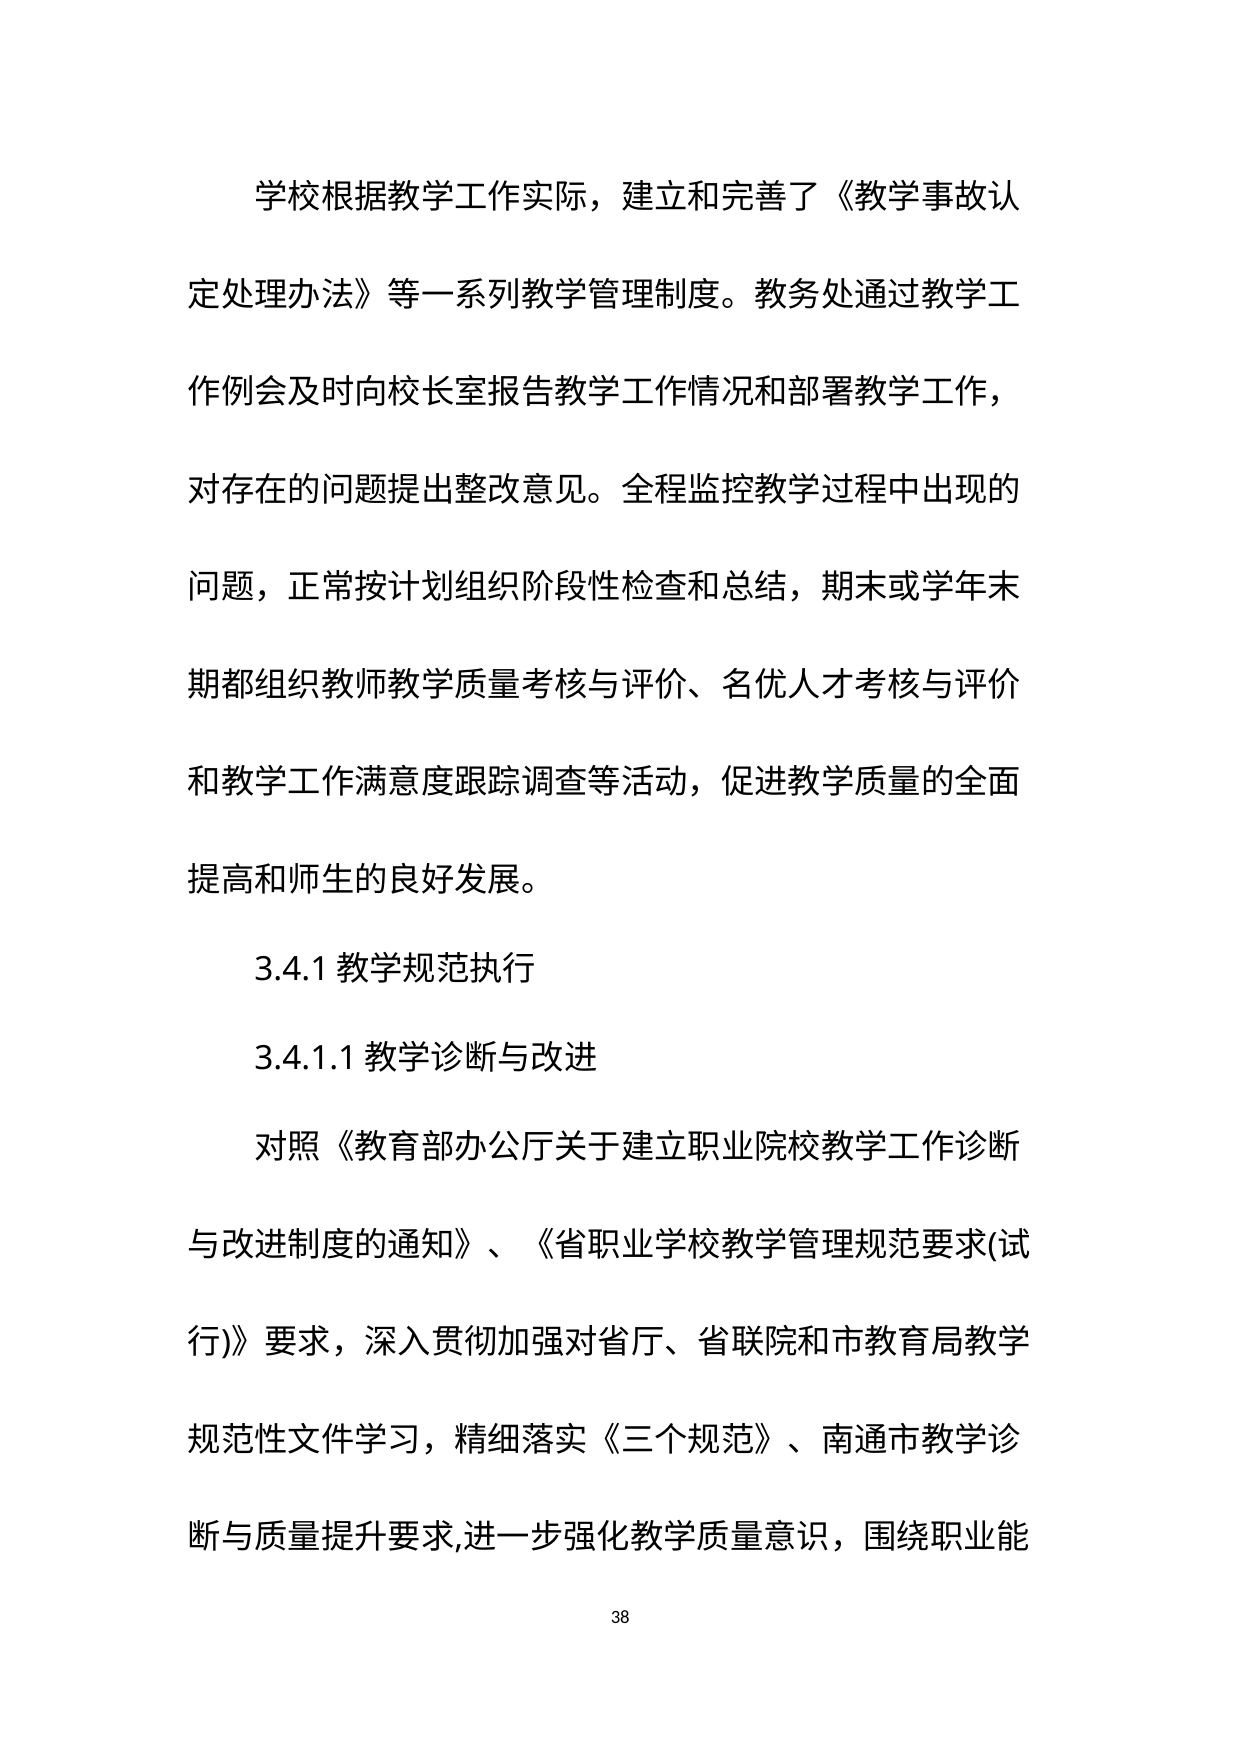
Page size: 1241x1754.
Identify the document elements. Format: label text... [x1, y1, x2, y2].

text 3.4.1教学规范执行 [187, 933, 1053, 998]
text 3.4.1.1教学诊断与改进 [187, 1023, 1053, 1088]
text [187, 1112, 1053, 1567]
text 学校根据教学工作实际，建立和完善了《教学事故认定处理办法》等一系列教学管理制度。教务处通过教学工作例会及时向校长室报告教学工作情况和部署教学工作，对存在的问题提出整改意见。全程监控教学过程中出现的问题，正常按计划组织阶段性检查和总结，期末或学年末期都组织教师教学质量考核与评价、名优人才考核与评价和教学工作满意度跟踪调查等活动，促进教学质量的全面提高和师生的良好发展。 [187, 162, 1053, 909]
